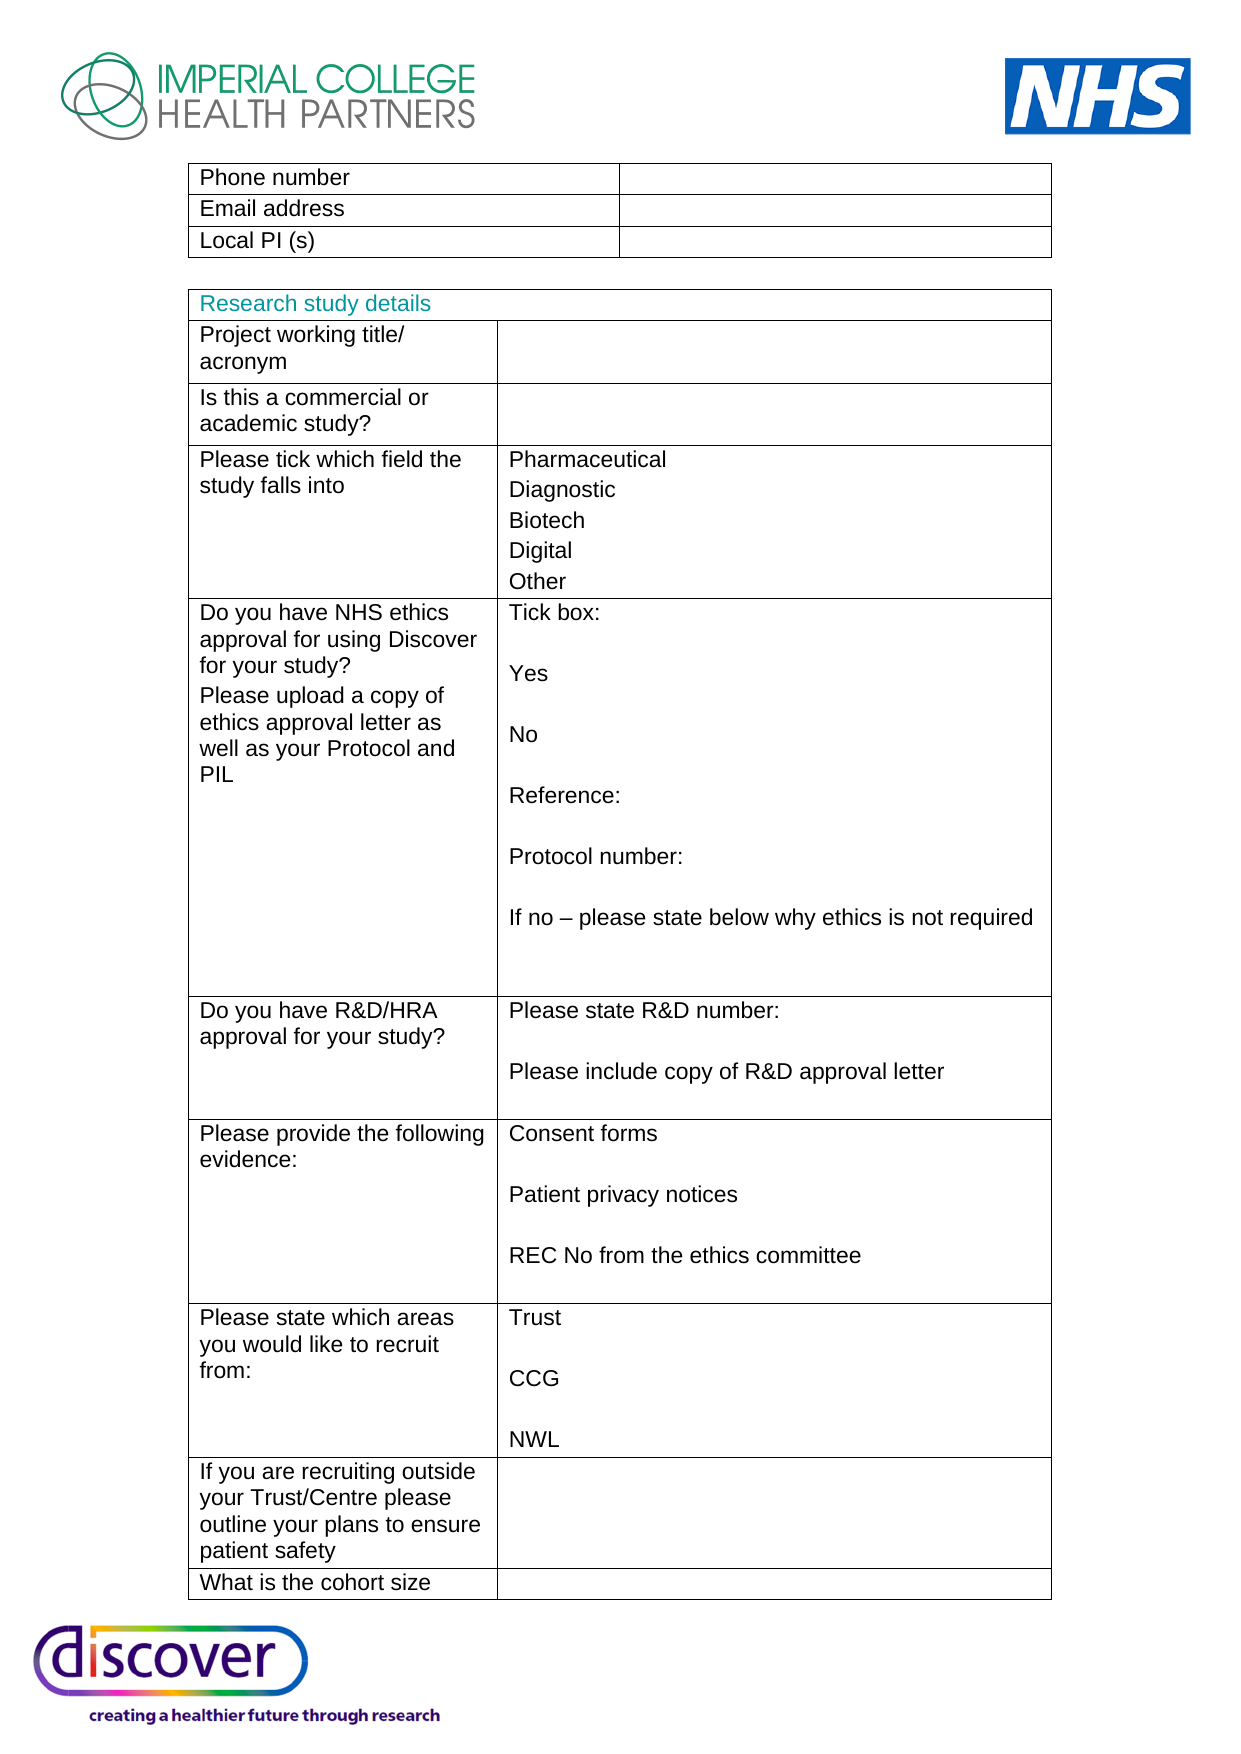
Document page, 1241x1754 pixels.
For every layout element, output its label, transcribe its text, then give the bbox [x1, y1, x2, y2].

table_cell Local PI (s) [189, 227, 619, 257]
table_cell Please tick which field the study falls into [189, 446, 497, 598]
picture [33, 33, 532, 163]
table_cell Do you have NHS ethics approval for using Discover for your study? Please upload a copy of ethics approval letter as well as your Protocol and PIL [189, 599, 497, 996]
table_cell What is the cohort size required? [189, 1569, 497, 1599]
picture [25, 1618, 448, 1730]
table_cell Please state R&D number: Please include copy of R&D approval letter [498, 997, 1051, 1119]
table_cell Tick box: Yes No Reference: Protocol number: If no – please state below why ethics is not required [498, 599, 1051, 996]
table_cell [620, 195, 1051, 226]
table_cell Do you have R&D/HRA approval for your study? [189, 997, 497, 1119]
table_cell Trust CCG NWL [498, 1304, 1051, 1457]
table_cell [498, 1458, 1051, 1567]
table_cell [498, 1569, 1051, 1599]
table_cell Email address [189, 195, 619, 226]
table_cell Project working title/ acronym [189, 321, 497, 382]
table_cell If you are recruiting outside your Trust/Centre please outline your plans to ensure patient safety [189, 1458, 497, 1567]
table_cell [620, 164, 1051, 194]
table_cell Pharmaceutical Diagnostic Biotech Digital Other [498, 446, 1051, 598]
table_cell Consent forms Patient privacy notices REC No from the ethics committee [498, 1120, 1051, 1303]
table_cell [620, 227, 1051, 257]
table_cell [498, 384, 1051, 444]
table_cell Please state which areas you would like to recruit from: [189, 1304, 497, 1457]
table_cell Phone number [189, 164, 619, 194]
table_cell Please provide the following evidence: [189, 1120, 497, 1303]
picture [1005, 43, 1191, 149]
table_cell [498, 321, 1051, 382]
table_header Research study details [189, 290, 1051, 320]
table_cell Is this a commercial or academic study? [189, 384, 497, 444]
